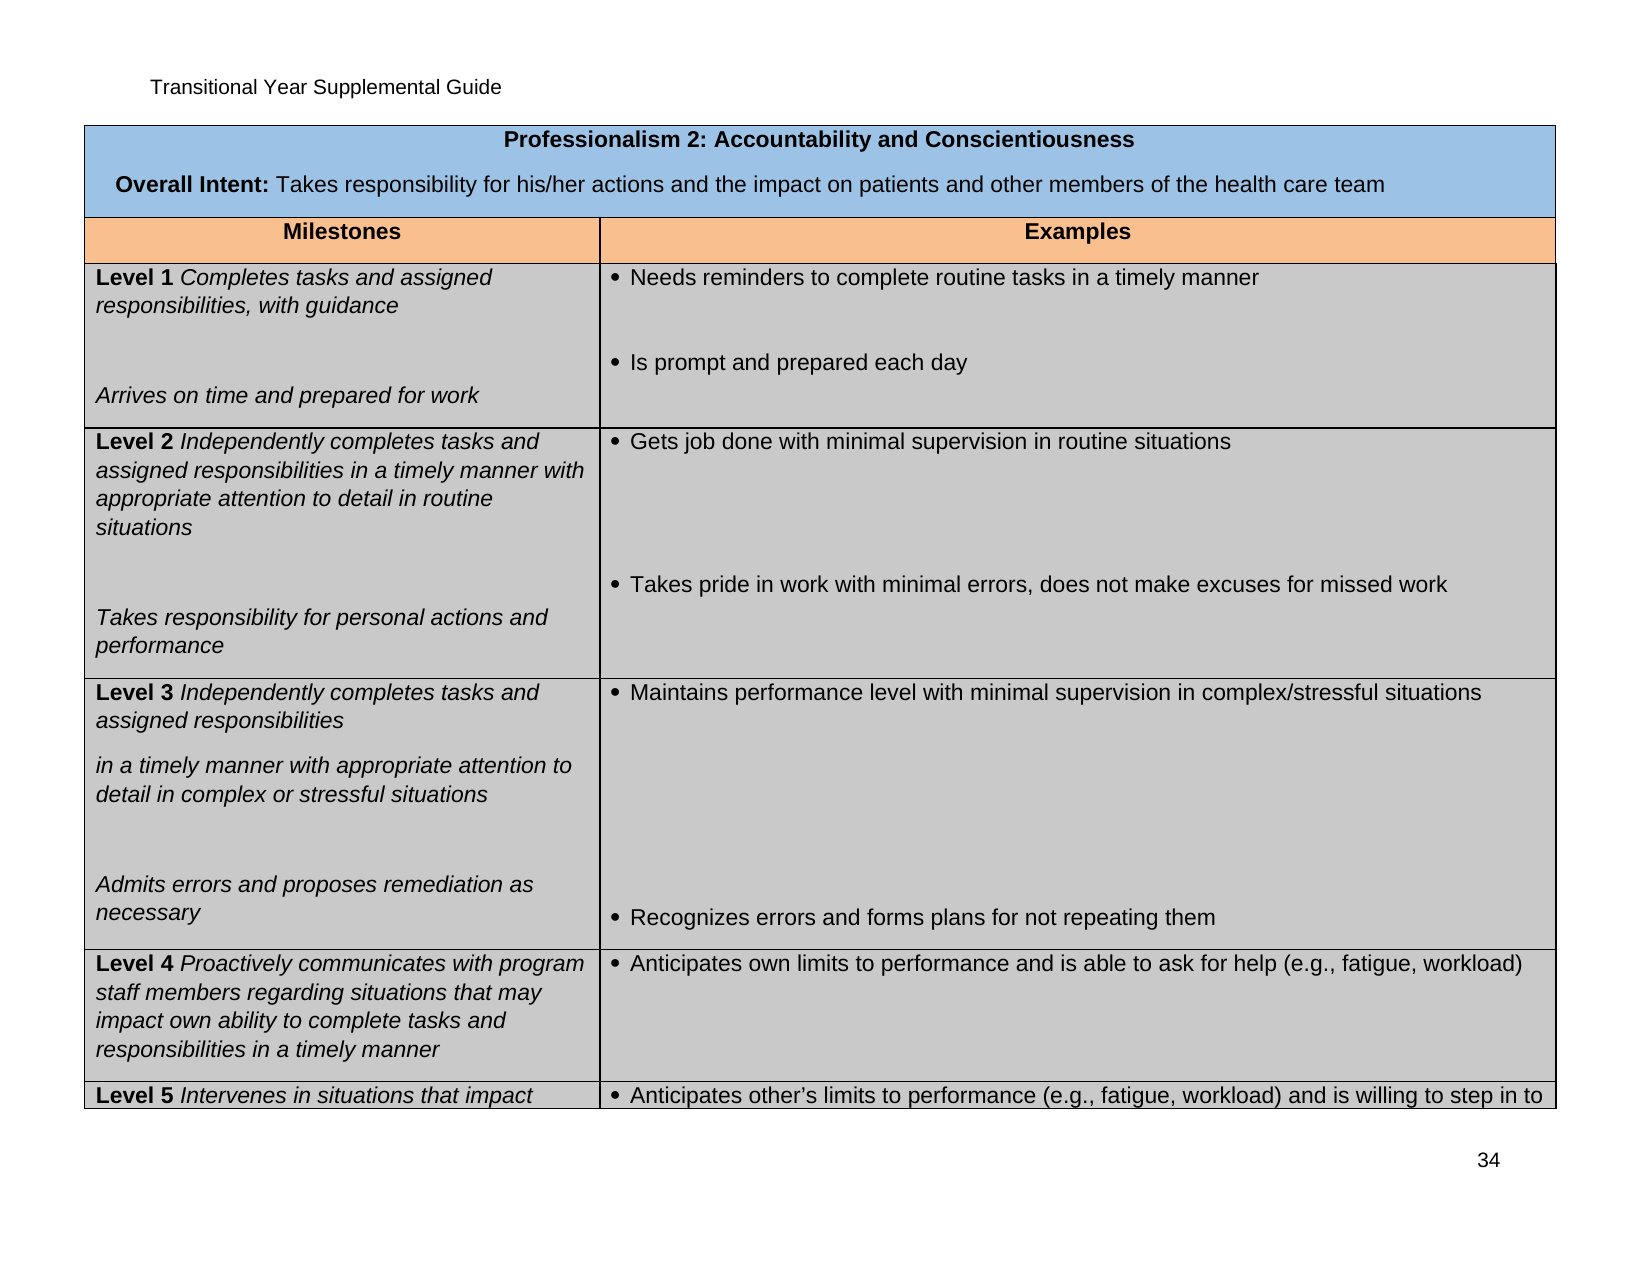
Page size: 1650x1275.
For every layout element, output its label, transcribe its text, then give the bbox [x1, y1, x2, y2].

table_cell Level 1 Completes tasks and assigned responsibilities, with guidance Arrives on time and prepared for work [85, 264, 599, 427]
table_cell Level 3 Independently completes tasks and assigned responsibilities in a timely manner with appropriate attention to detail in complex or stressful situations Admits errors and proposes remediation as necessary [85, 679, 599, 949]
table_cell Milestones [85, 218, 599, 263]
table_cell Gets job done with minimal supervision in routine situations Takes pride in work with minimal errors, does not make excuses for missed work [601, 429, 1555, 678]
table_cell Anticipates own limits to performance and is able to ask for help (e.g., fatigue, workload) [601, 950, 1555, 1081]
table_cell Level 2 Independently completes tasks and assigned responsibilities in a timely manner with appropriate attention to detail in routine situations Takes responsibility for personal actions and performance [85, 429, 599, 678]
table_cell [601, 1082, 1555, 1108]
table_cell Level 4 Proactively communicates with program staff members regarding situations that may impact own ability to complete tasks and responsibilities in a timely manner [85, 950, 599, 1081]
table_cell Maintains performance level with minimal supervision in complex/stressful situations Recognizes errors and forms plans for not repeating them [601, 679, 1555, 949]
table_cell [85, 1082, 599, 1108]
table_cell Examples [601, 218, 1555, 263]
table_cell Needs reminders to complete routine tasks in a timely manner Is prompt and prepared each day [601, 264, 1555, 427]
table_header Professionalism 2: Accountability and Conscientiousness Overall Intent: Takes responsibility for his/her actions and the impact on patients and other members of the health care team [85, 126, 1555, 217]
